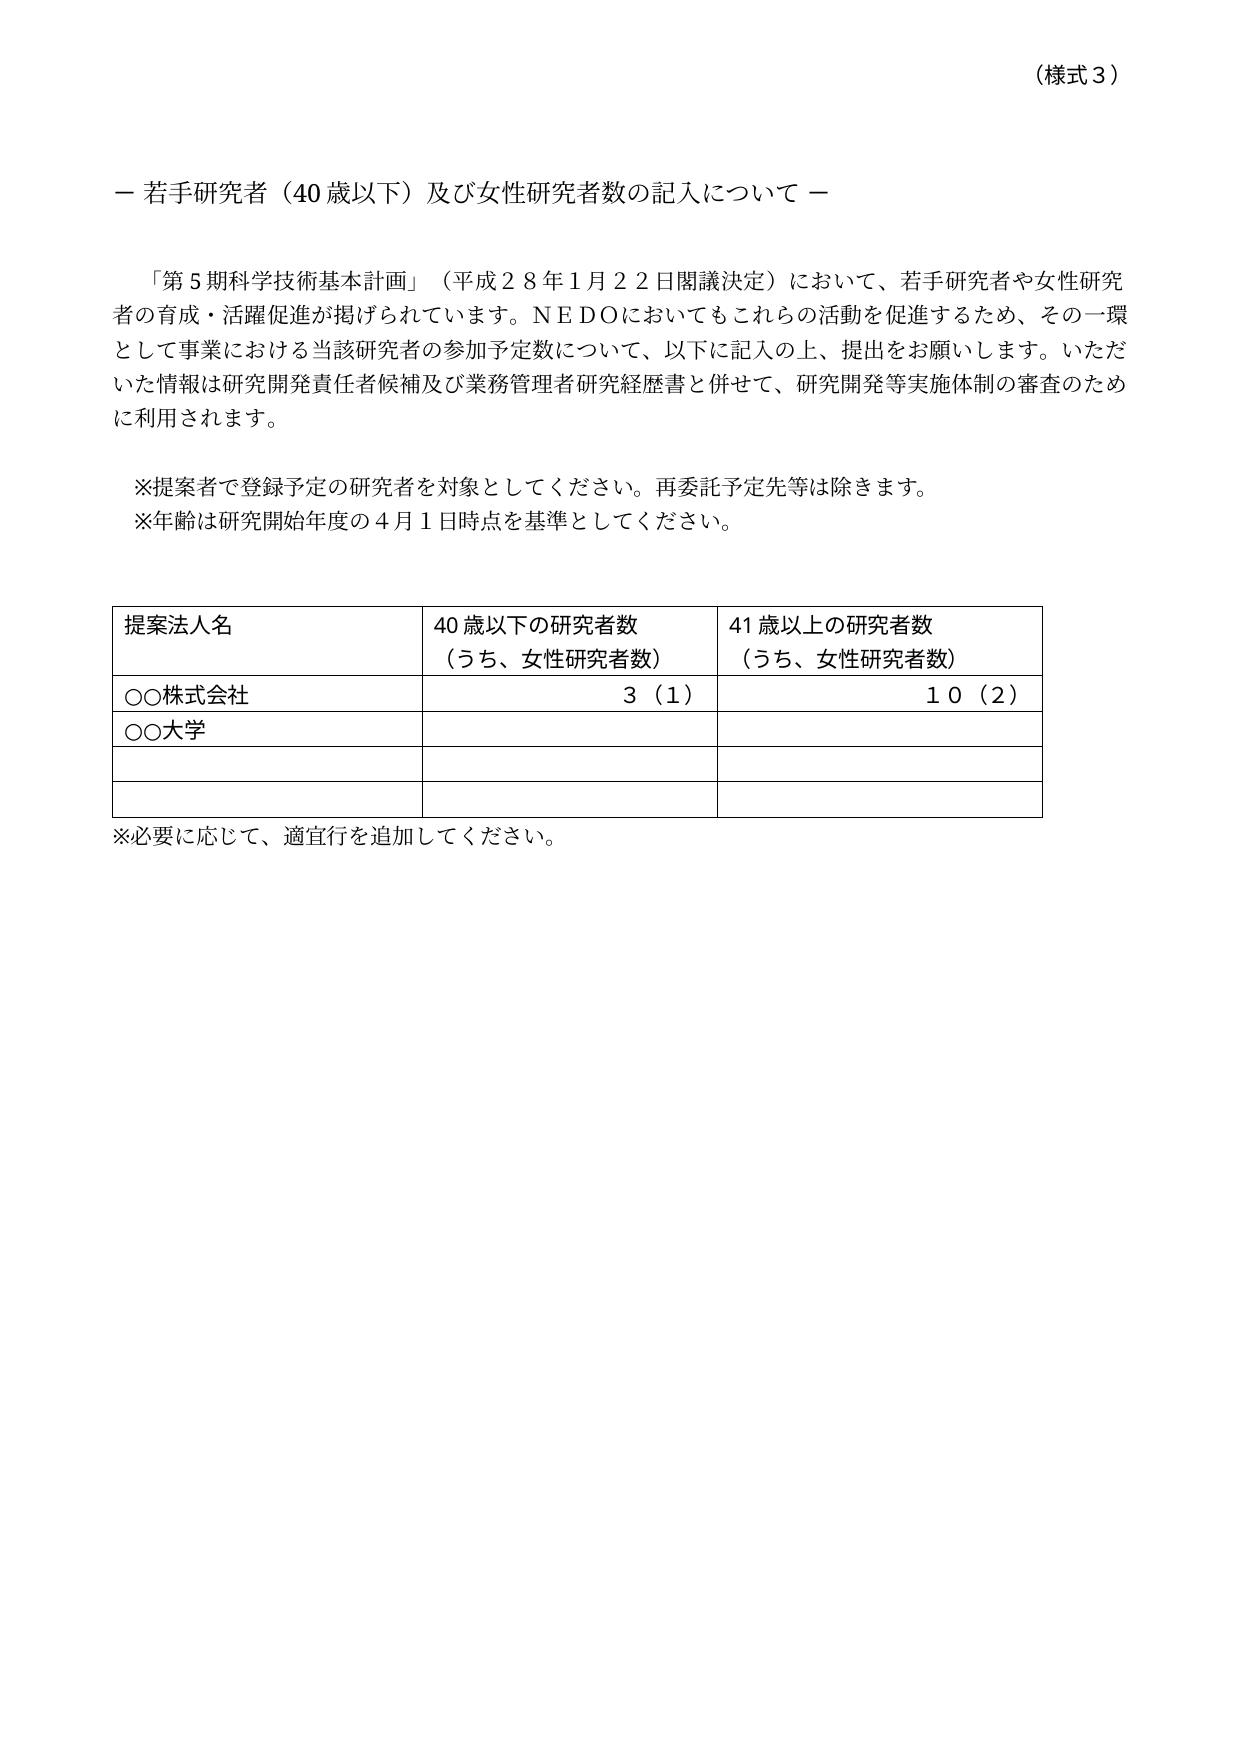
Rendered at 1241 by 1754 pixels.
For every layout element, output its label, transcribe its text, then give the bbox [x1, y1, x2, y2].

table_cell [113, 747, 422, 781]
table_cell [423, 782, 717, 817]
table_header 41歳以上の研究者数 （うち、女性研究者数） [718, 607, 1042, 675]
table_cell [113, 782, 422, 817]
text ※提案者で登録予定の研究者を対象としてください。再委託予定先等は除きます。 [134, 469, 1128, 503]
table_header 40歳以下の研究者数 （うち、女性研究者数） [423, 607, 717, 675]
text ※必要に応じて、適宜行を追加してください。 [112, 818, 1128, 852]
table_header 提案法人名 [113, 607, 422, 675]
table_cell [718, 747, 1042, 781]
table_cell ３（１） [423, 676, 717, 711]
table_cell [718, 712, 1042, 746]
table_cell ○○大学 [113, 712, 422, 746]
text 「第5期科学技術基本計画」（平成２８年１月２２日閣議決定）において、若手研究者や女性研究者の育成・活躍促進が掲げられています。ＮＥＤＯにおいてもこれらの活動を促進するため、その一環として事業における当該研究者の参加予定数について、以下に記入の上、提出をお願いします。いただいた情報は研究開発責任者候補及び業務管理者研究経歴書と併せて、研究開発等実施体制の審査のために利用されます。 [112, 263, 1128, 434]
table_cell [423, 747, 717, 781]
table_cell １０（２） [718, 676, 1042, 711]
text ※年齢は研究開始年度の４月１日時点を基準としてください。 [112, 503, 1128, 537]
table_cell ○○株式会社 [113, 676, 422, 711]
table_cell [718, 782, 1042, 817]
table_cell [423, 712, 717, 746]
